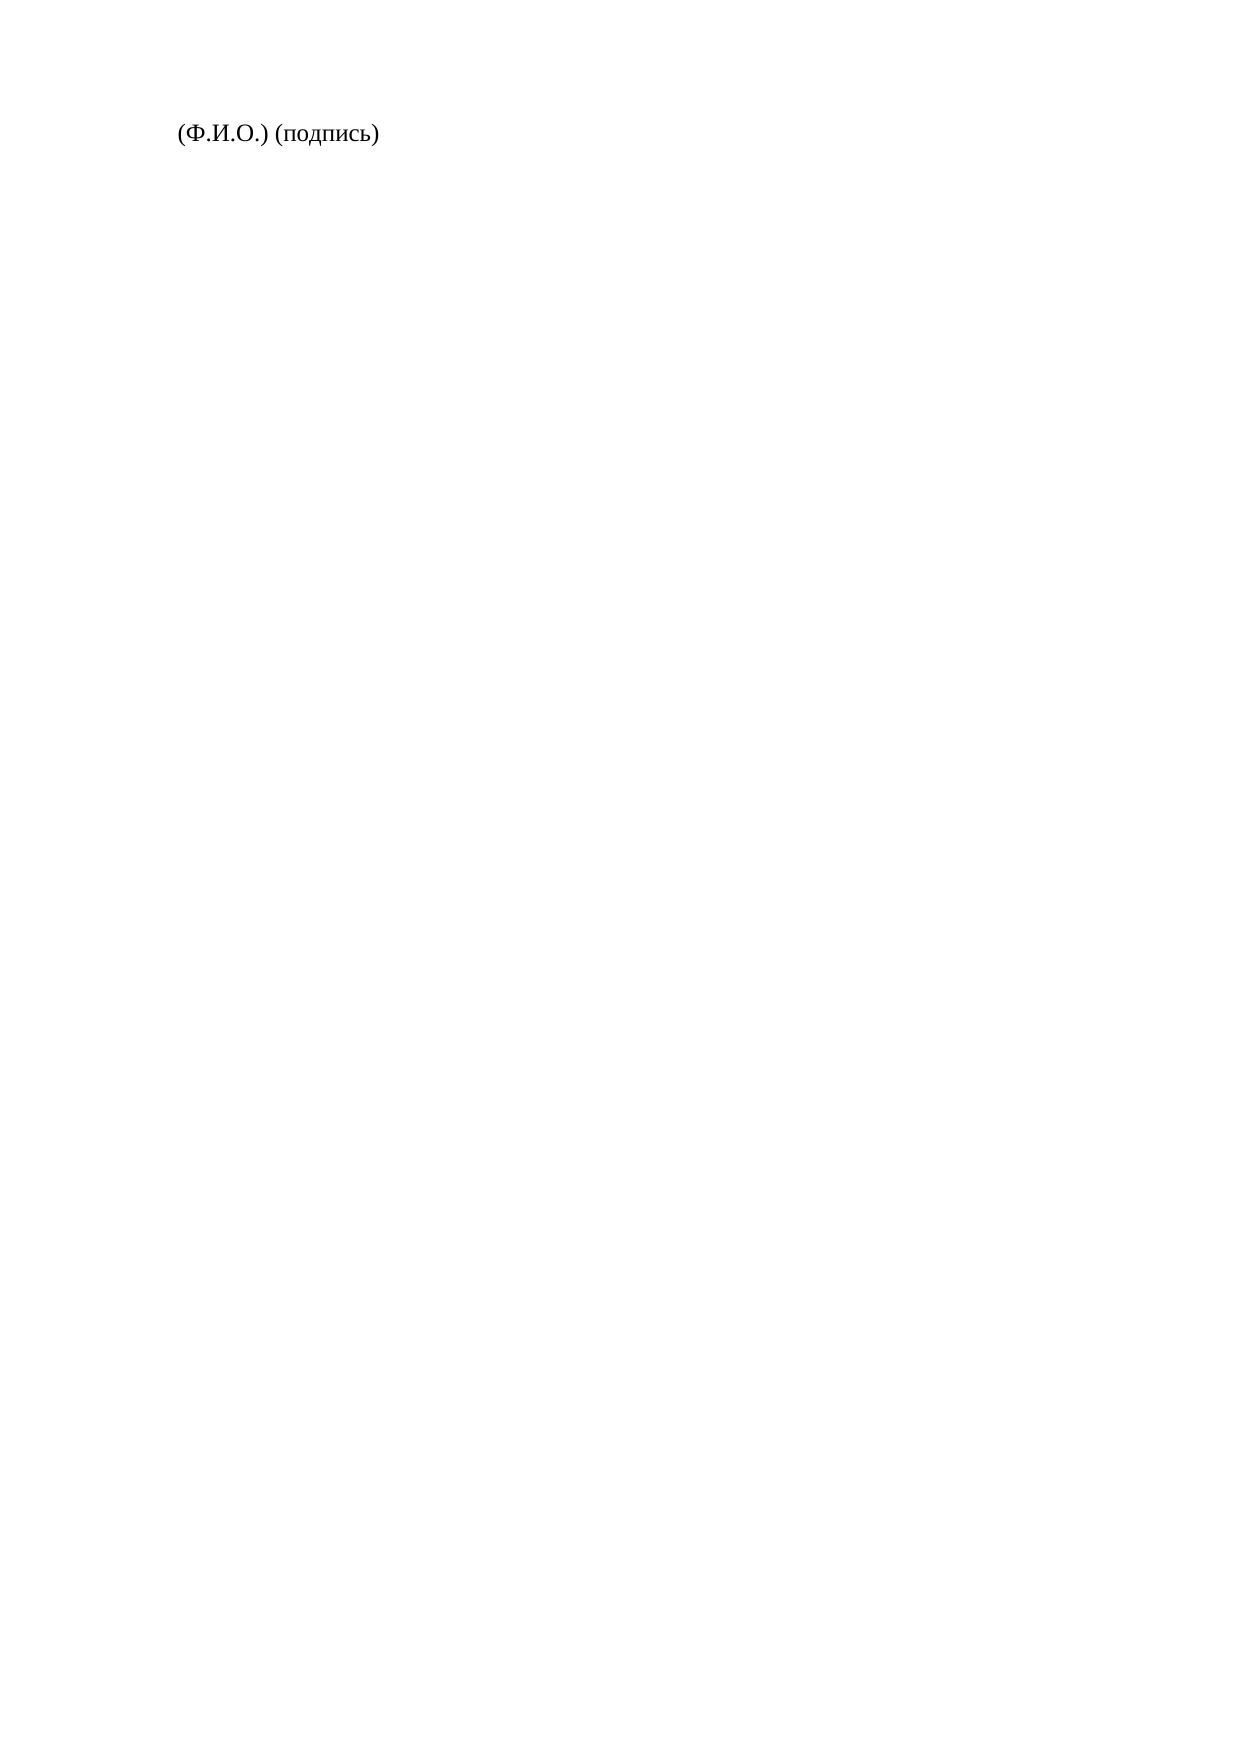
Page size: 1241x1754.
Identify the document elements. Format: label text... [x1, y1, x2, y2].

text (Ф.И.О.) (подпись) [177, 118, 1152, 147]
